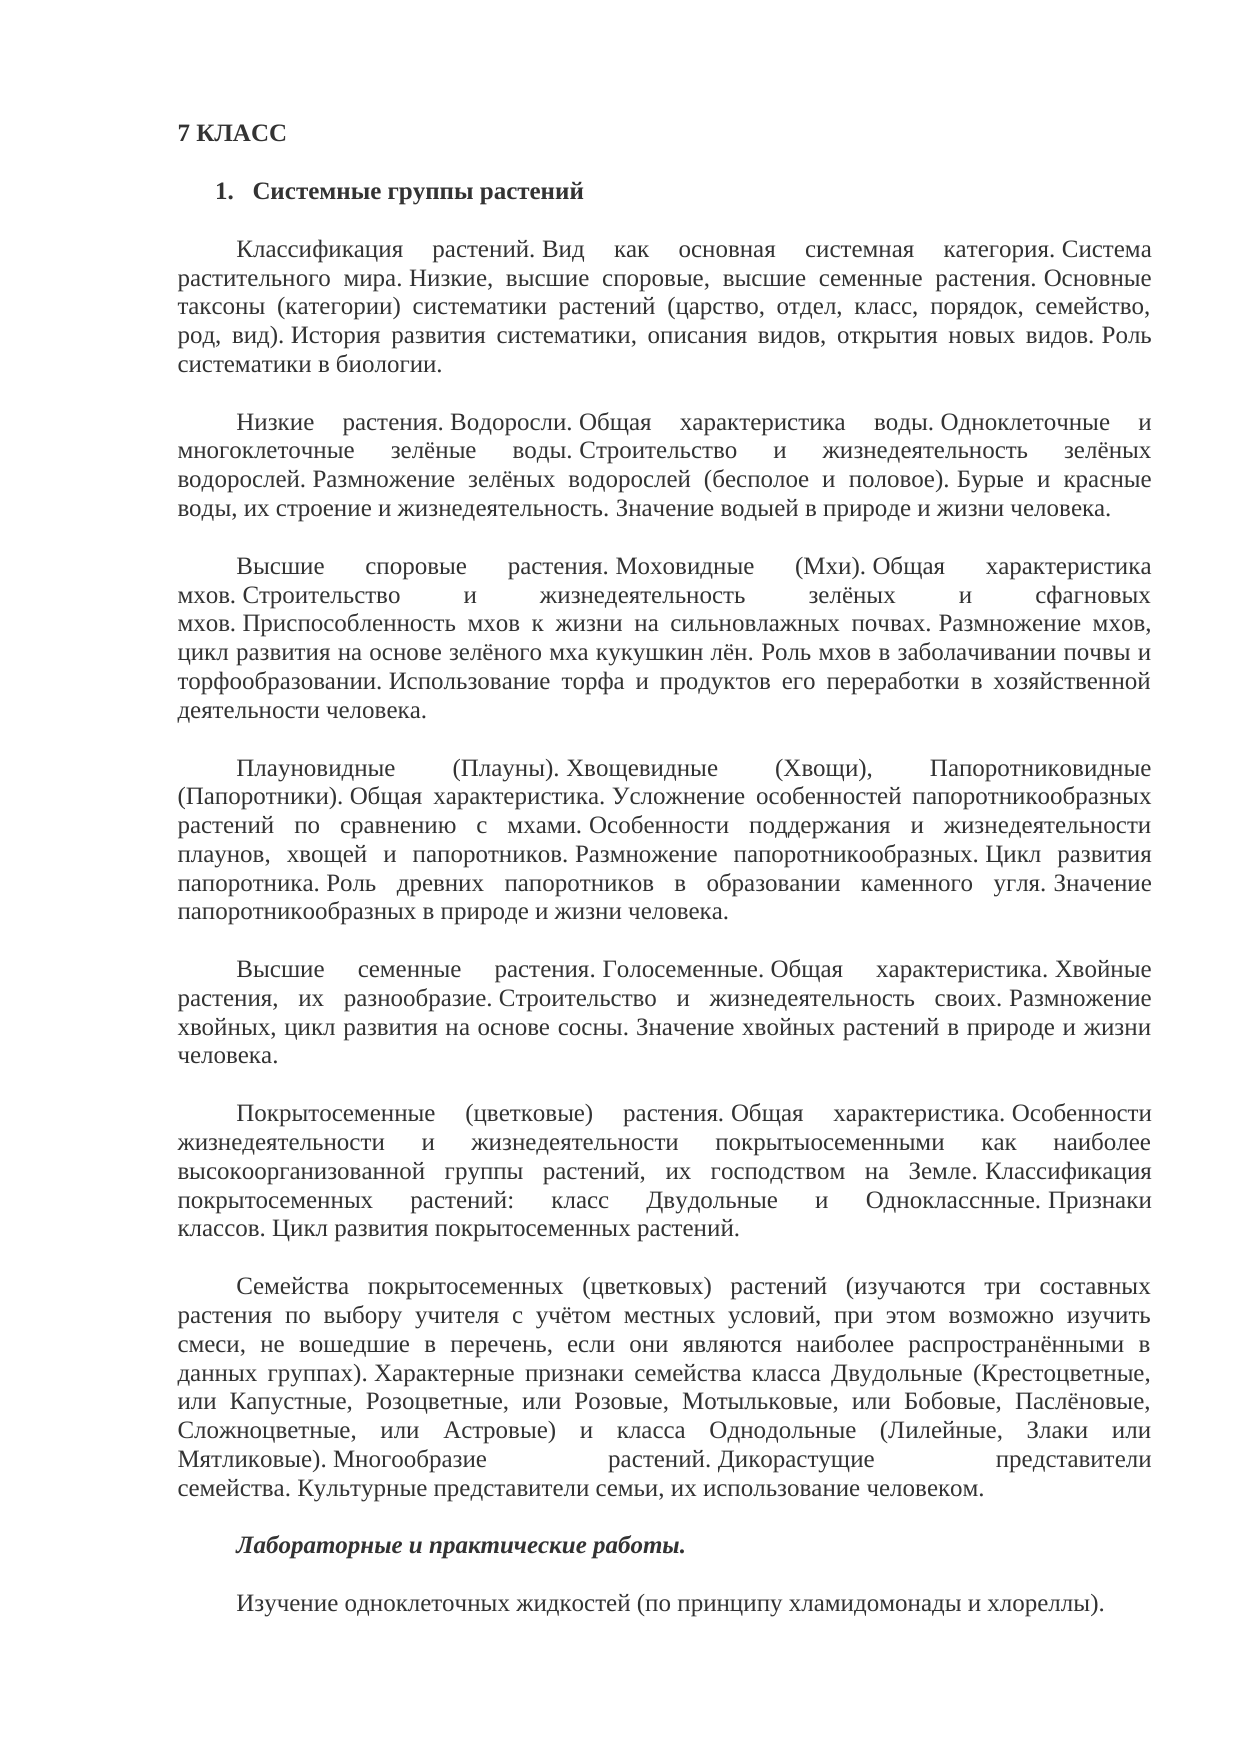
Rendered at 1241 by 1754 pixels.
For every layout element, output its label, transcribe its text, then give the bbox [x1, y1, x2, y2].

text Высшие семенные растения. Голосеменные. Общая характеристика. Хвойные растения, их разнообразие. Строительство и жизнедеятельность своих. Размножение хвойных, цикл развития на основе сосны. Значение хвойных растений в природе и жизни человека. [177, 954, 1152, 1069]
text Классификация растений. Вид как основная системная категория. Система растительного мира. Низкие, высшие споровые, высшие семенные растения. Основные таксоны (категории) систематики растений (царство, отдел, класс, порядок, семейство, род, вид). История развития систематики, описания видов, открытия новых видов. Роль систематики в биологии. [177, 234, 1152, 378]
list Системные группы растений [215, 176, 1152, 205]
text Изучение одноклеточных жидкостей (по принципу хламидомонады и хлореллы). [177, 1588, 1152, 1617]
text Семейства покрытосеменных (цветковых) растений (изучаются три составных растения по выбору учителя с учётом местных условий, при этом возможно изучить смеси, не вошедшие в перечень, если они являются наиболее распространёнными в данных группах). Характерные признаки семейства класса Двудольные (Крестоцветные, или Капустные, Розоцветные, или Розовые, Мотыльковые, или Бобовые, Паслёновые, Сложноцветные, или Астровые) и класса Однодольные (Лилейные, Злаки или Мятликовые). Многообразие растений. Дикорастущие представители семейства. Культурные представители семьи, их использование человеком. [177, 1271, 1152, 1501]
text Высшие споровые растения. Моховидные (Мхи). Общая характеристика мхов. Строительство и жизнедеятельность зелёных и сфагновых мхов. Приспособленность мхов к жизни на сильновлажных почвах. Размножение мхов, цикл развития на основе зелёного мха кукушкин лён. Роль мхов в заболачивании почвы и торфообразовании. Использование торфа и продуктов его переработки в хозяйственной деятельности человека. [177, 551, 1152, 723]
text Лабораторные и практические работы. [177, 1531, 1152, 1559]
text Низкие растения. Водоросли. Общая характеристика воды. Одноклеточные и многоклеточные зелёные воды. Строительство и жизнедеятельность зелёных водорослей. Размножение зелёных водорослей (бесполое и половое). Бурые и красные воды, их строение и жизнедеятельность. Значение водыей в природе и жизни человека. [177, 407, 1152, 522]
text Плауновидные (Плауны). Хвощевидные (Хвощи), Папоротниковидные (Папоротники). Общая характеристика. Усложнение особенностей папоротникообразных растений по сравнению с мхами. Особенности поддержания и жизнедеятельности плаунов, хвощей и папоротников. Размножение папоротникообразных. Цикл развития папоротника. Роль древних папоротников в образовании каменного угля. Значение папоротникообразных в природе и жизни человека. [177, 753, 1152, 925]
text Покрытосеменные (цветковые) растения. Общая характеристика. Особенности жизнедеятельности и жизнедеятельности покрытыосеменными как наиболее высокоорганизованной группы растений, их господством на Земле. Классификация покрытосеменных растений: класс Двудольные и Однокласснные. Признаки классов. Цикл развития покрытосеменных растений. [177, 1098, 1152, 1242]
text 7 КЛАСС [177, 118, 1152, 147]
